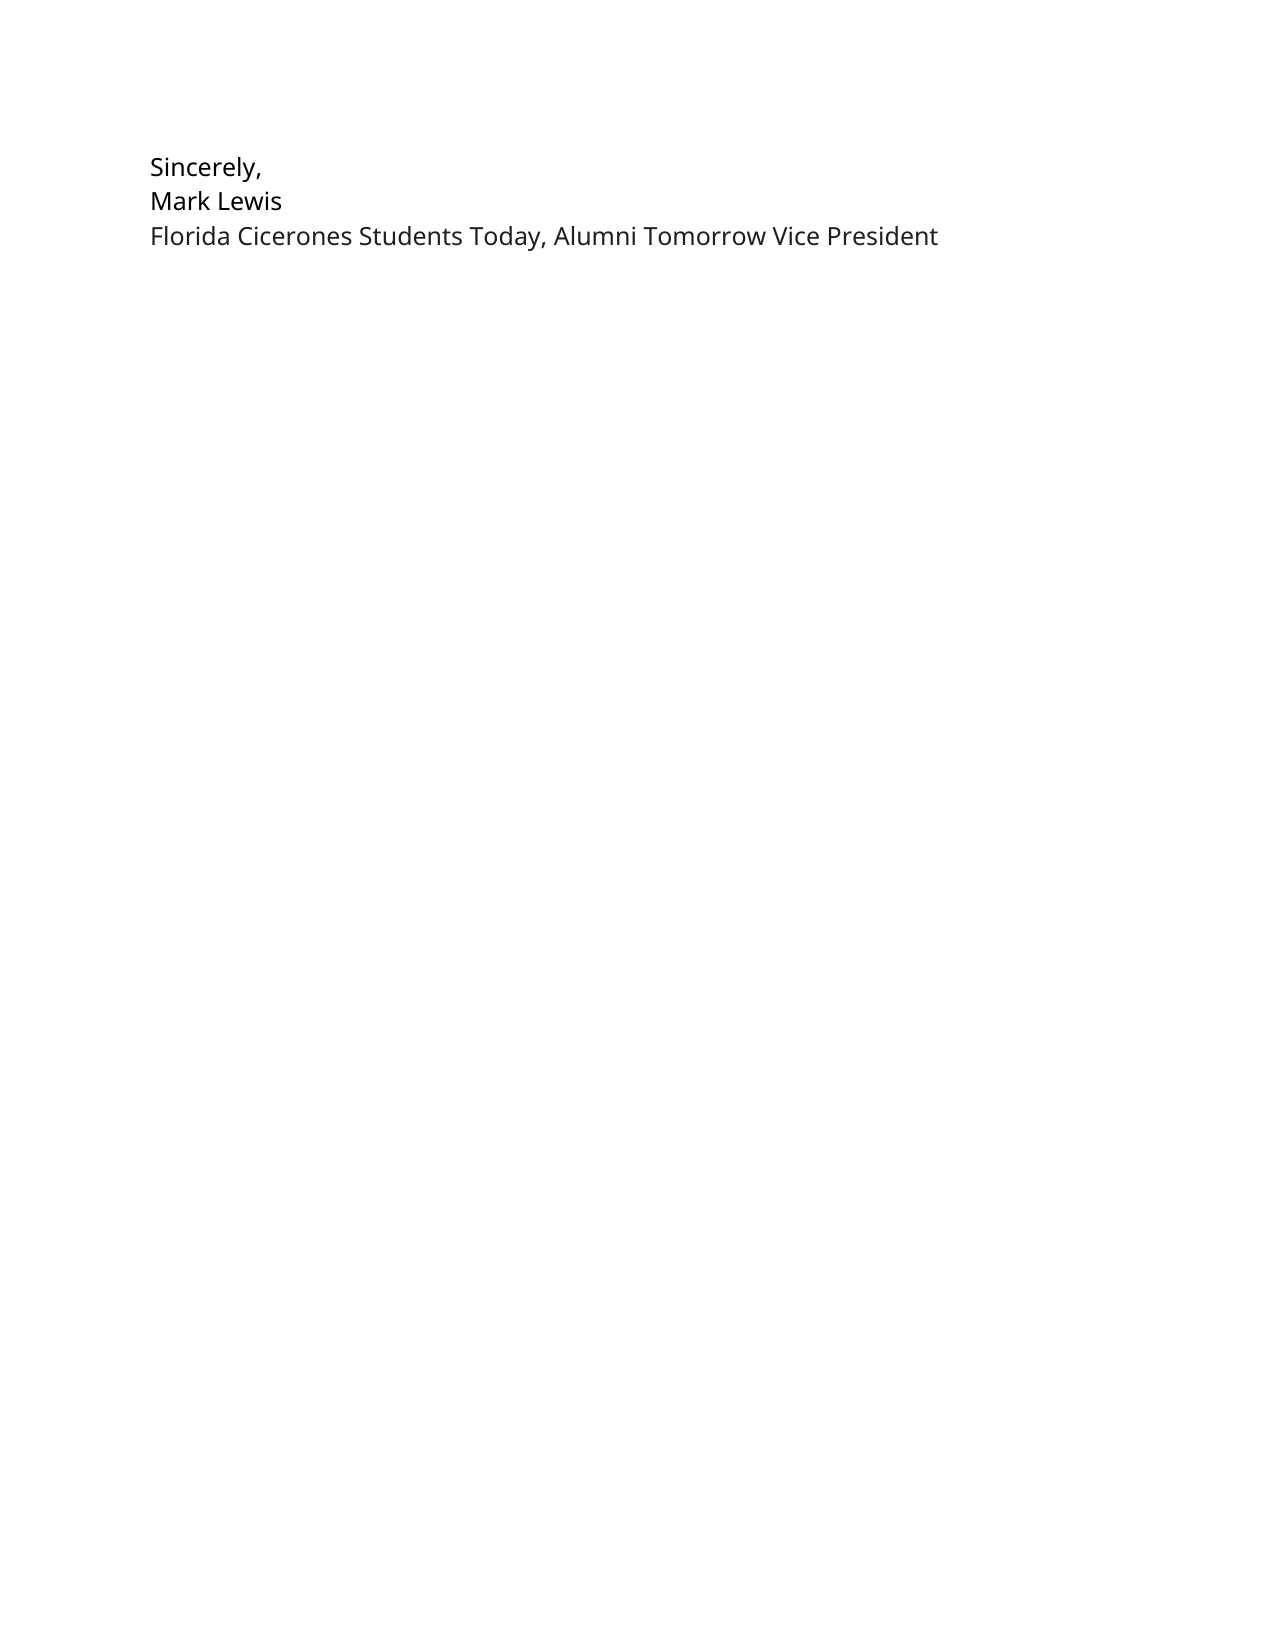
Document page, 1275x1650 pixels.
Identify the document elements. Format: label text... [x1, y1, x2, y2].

text Mark Lewis [150, 184, 1125, 218]
text Sincerely, [150, 150, 1125, 184]
text Florida Cicerones Students Today, Alumni Tomorrow Vice President [150, 218, 1125, 252]
